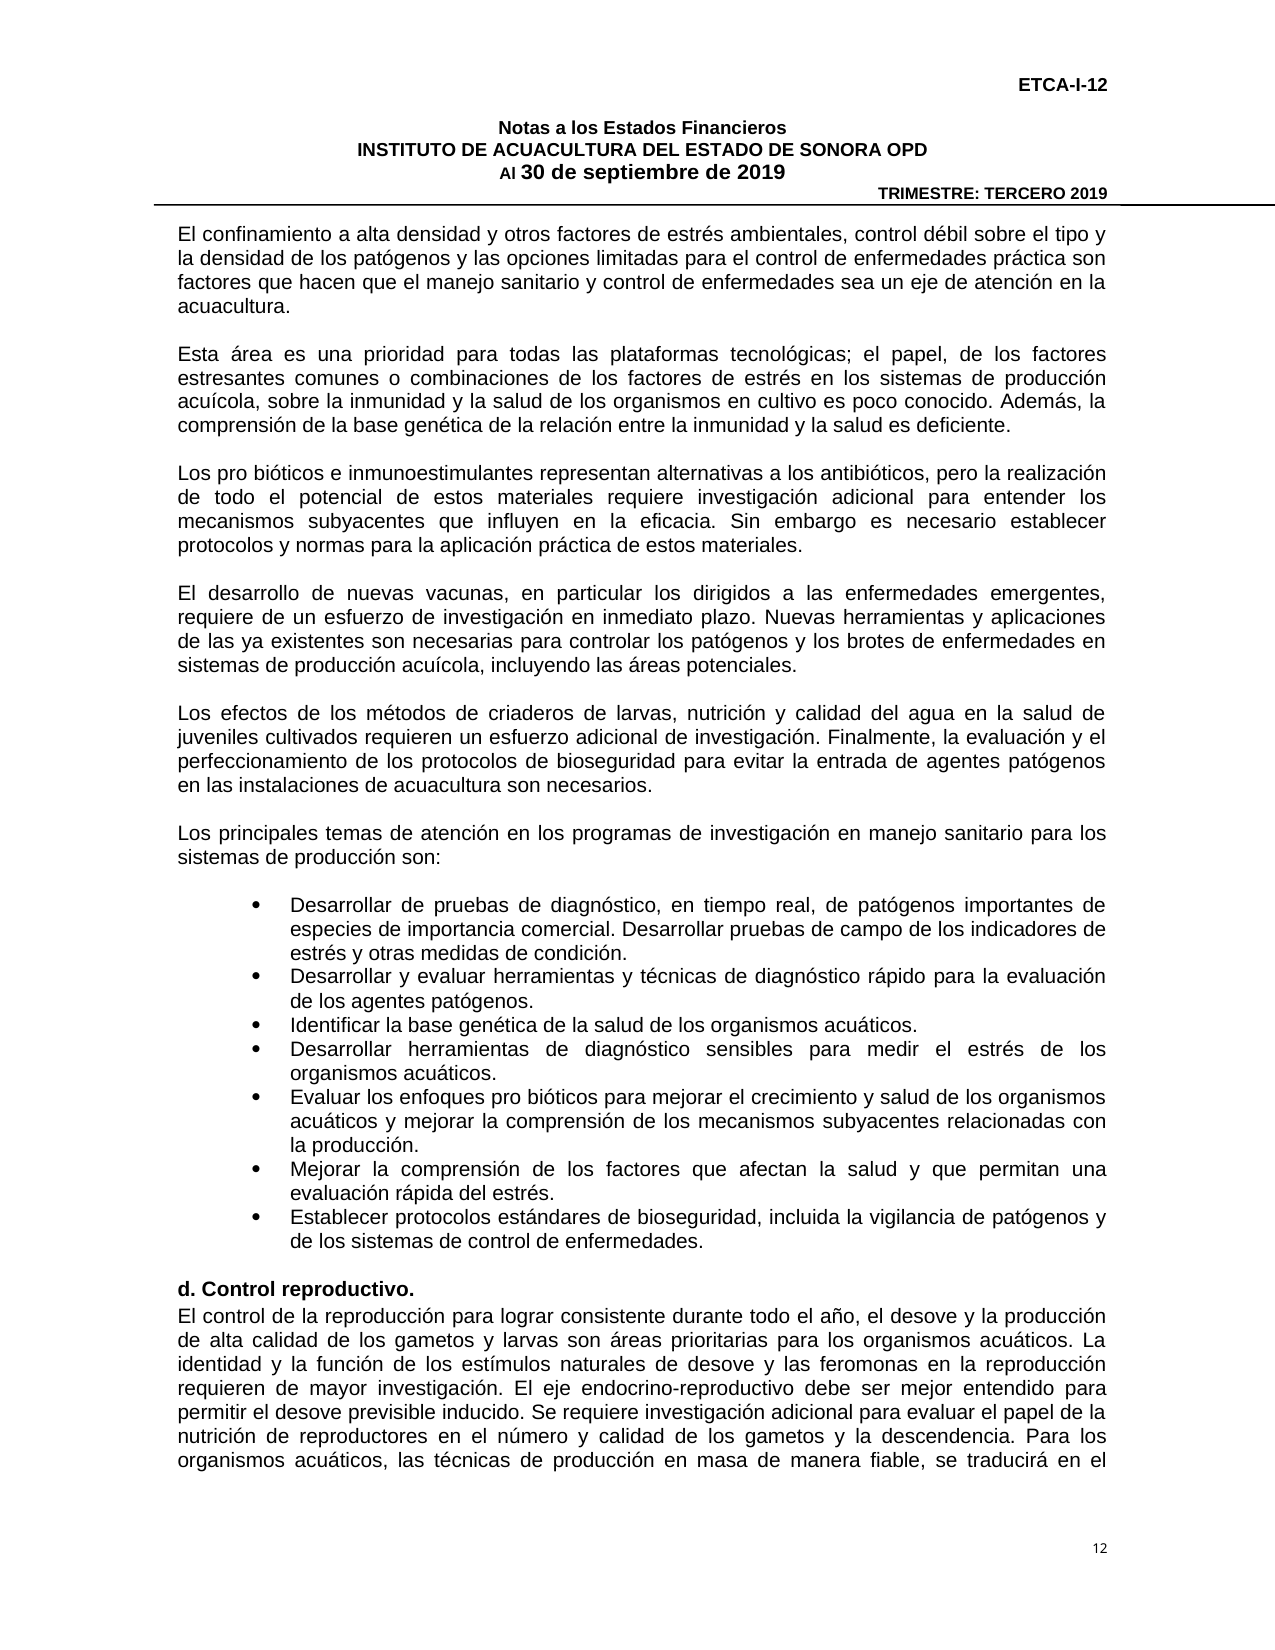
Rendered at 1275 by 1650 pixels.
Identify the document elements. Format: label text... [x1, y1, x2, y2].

list El desarrollo de nuevas vacunas, en particular los dirigidos a las enfermedades emergentes, requiere de un esfuerzo de investigación en inmediato plazo. Nuevas herramientas y aplicaciones de las ya existentes son necesarias para controlar los patógenos y los brotes de enfermedades en sistemas de producción acuícola, incluyendo las áreas potenciales. [177, 581, 1107, 677]
list Los principales temas de atención en los programas de investigación en manejo sanitario para los sistemas de producción son: [177, 821, 1107, 868]
list Desarrollar y evaluar herramientas y técnicas de diagnóstico rápido para la evaluación de los agentes patógenos. [252, 964, 1107, 1012]
list Identificar la base genética de la salud de los organismos acuáticos. [252, 1012, 1107, 1036]
list Esta área es una prioridad para todas las plataformas tecnológicas; el papel, de los factores estresantes comunes o combinaciones de los factores de estrés en los sistemas de producción acuícola, sobre la inmunidad y la salud de los organismos en cultivo es poco conocido. Además, la comprensión de la base genética de la relación entre la inmunidad y la salud es deficiente. [177, 341, 1107, 437]
list Mejorar la comprensión de los factores que afectan la salud y que permitan una evaluación rápida del estrés. [252, 1156, 1107, 1204]
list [177, 1304, 1107, 1472]
text d. Control reproductivo. [177, 1276, 1107, 1300]
list Los efectos de los métodos de criaderos de larvas, nutrición y calidad del agua en la salud de juveniles cultivados requieren un esfuerzo adicional de investigación. Finalmente, la evaluación y el perfeccionamiento de los protocolos de bioseguridad para evitar la entrada de agentes patógenos en las instalaciones de acuacultura son necesarios. [177, 701, 1107, 797]
list Establecer protocolos estándares de bioseguridad, incluida la vigilancia de patógenos y de los sistemas de control de enfermedades. [252, 1204, 1107, 1252]
list Evaluar los enfoques pro bióticos para mejorar el crecimiento y salud de los organismos acuáticos y mejorar la comprensión de los mecanismos subyacentes relacionadas con la producción. [252, 1084, 1107, 1156]
list Desarrollar de pruebas de diagnóstico, en tiempo real, de patógenos importantes de especies de importancia comercial. Desarrollar pruebas de campo de los indicadores de estrés y otras medidas de condición. [252, 892, 1107, 964]
list Desarrollar herramientas de diagnóstico sensibles para medir el estrés de los organismos acuáticos. [252, 1036, 1107, 1084]
list El confinamiento a alta densidad y otros factores de estrés ambientales, control débil sobre el tipo y la densidad de los patógenos y las opciones limitadas para el control de enfermedades práctica son factores que hacen que el manejo sanitario y control de enfermedades sea un eje de atención en la acuacultura. [177, 222, 1107, 317]
list Los pro bióticos e inmunoestimulantes representan alternativas a los antibióticos, pero la realización de todo el potencial de estos materiales requiere investigación adicional para entender los mecanismos subyacentes que influyen en la eficacia. Sin embargo es necesario establecer protocolos y normas para la aplicación práctica de estos materiales. [177, 461, 1107, 557]
